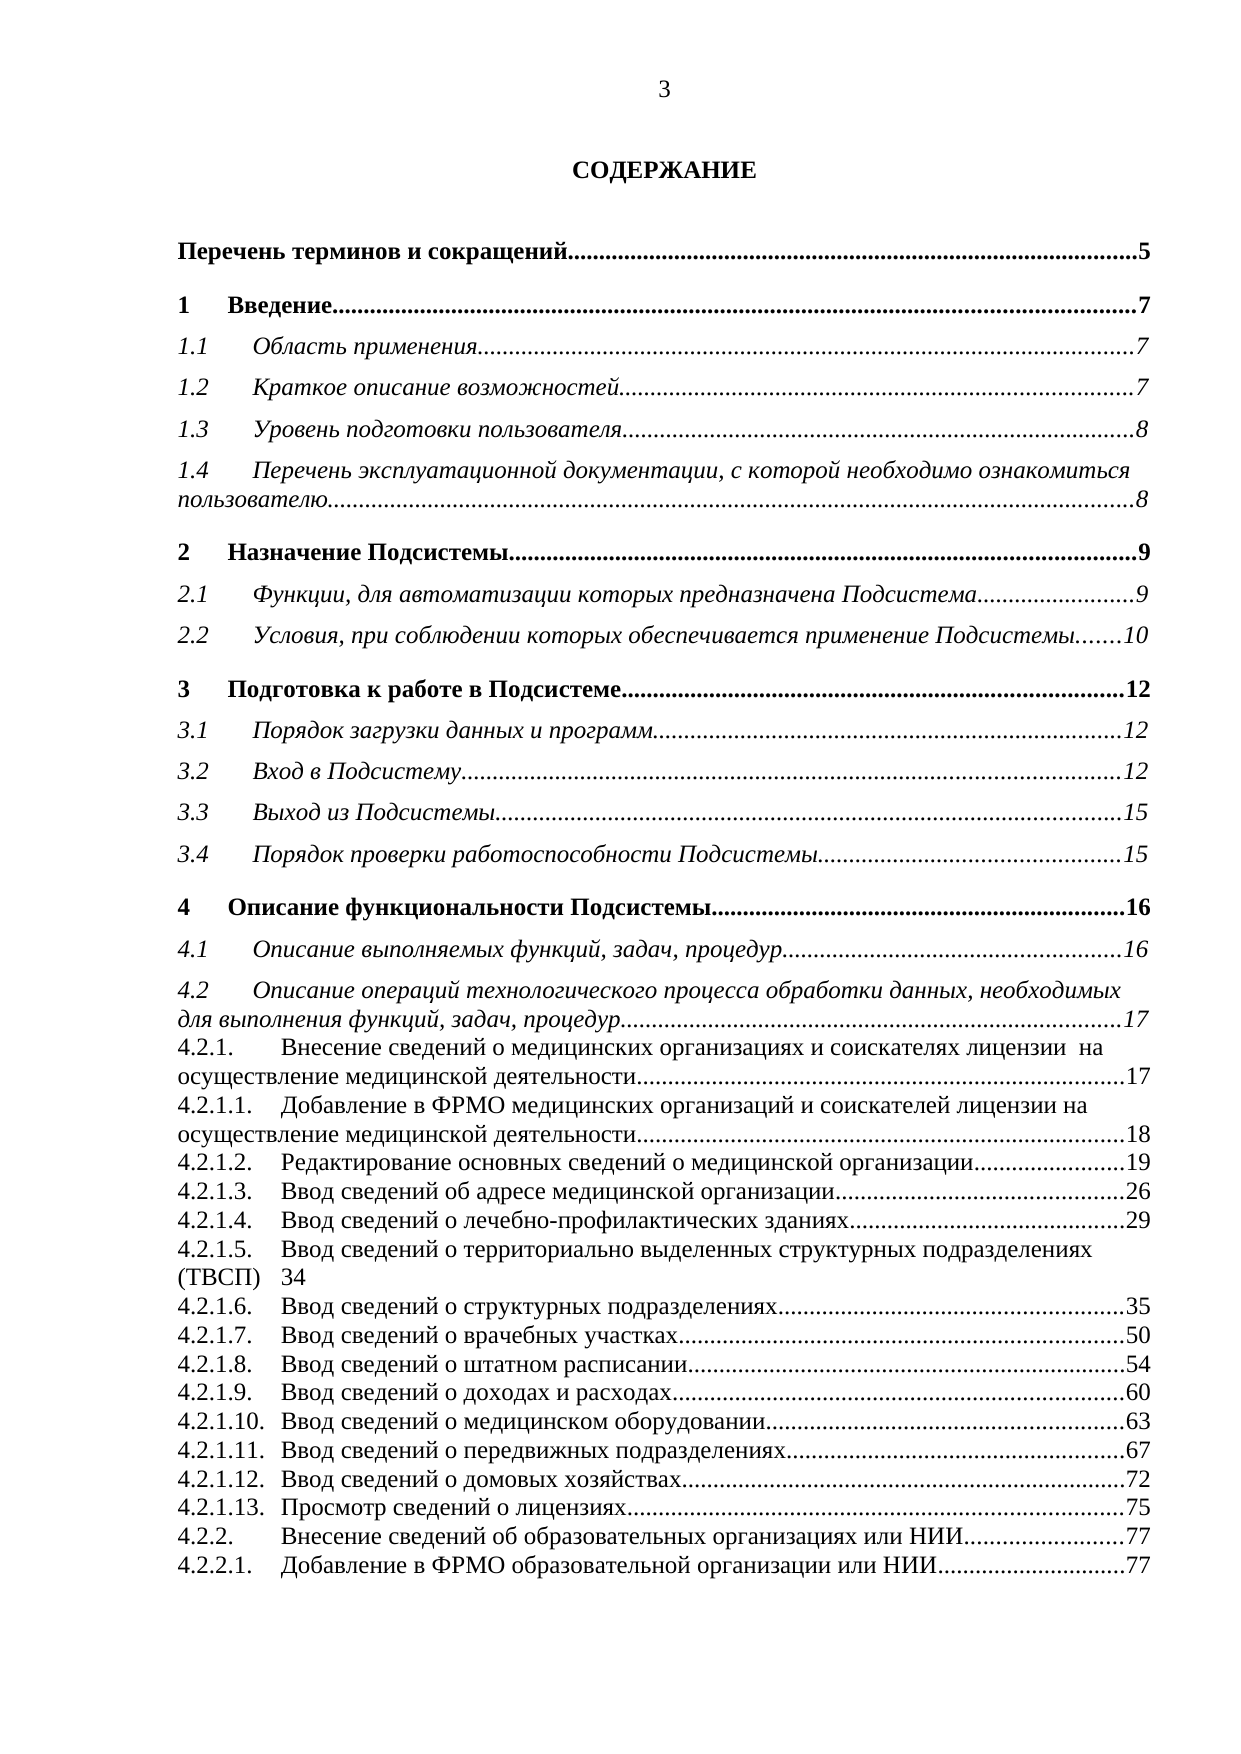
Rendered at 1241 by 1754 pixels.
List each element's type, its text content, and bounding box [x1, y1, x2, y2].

text 4.2.2.1. Добавление в ФРМО образовательной организации или НИИ 77 [177, 1550, 1152, 1579]
text 1.1 Область применения 7 [177, 331, 1152, 360]
text 3.3 Выход из Подсистемы 15 [177, 797, 1152, 826]
text 4.2.1.8. Ввод сведений о штатном расписании 54 [177, 1349, 1152, 1377]
text 4.2.2. Внесение сведений об образовательных организациях или НИИ 77 [177, 1521, 1152, 1550]
text 4.2.1.6. Ввод сведений о структурных подразделениях 35 [177, 1291, 1152, 1320]
text 4.2.1.2. Редактирование основных сведений о медицинской организации 19 [177, 1147, 1152, 1176]
text 4.2.1.1. Добавление в ФРМО медицинских организаций и соискателей лицензии на осуществление медицинской деятельности 18 [177, 1090, 1152, 1147]
text 3.4 Порядок проверки работоспособности Подсистемы 15 [177, 839, 1152, 867]
text 4.2.1.3. Ввод сведений об адресе медицинской организации 26 [177, 1176, 1152, 1205]
text 4.2.1.4. Ввод сведений о лечебно-профилактических зданиях 29 [177, 1205, 1152, 1234]
text 1.3 Уровень подготовки пользователя 8 [177, 414, 1152, 442]
text 4.2.1.9. Ввод сведений о доходах и расходах 60 [177, 1377, 1152, 1406]
text 4.2.1.12. Ввод сведений о домовых хозяйствах 72 [177, 1464, 1152, 1492]
text 4.1 Описание выполняемых функций, задач, процедур 16 [177, 934, 1152, 962]
text 1.2 Краткое описание возможностей 7 [177, 372, 1152, 401]
text СОДЕРЖАНИЕ [177, 156, 1152, 184]
text 4.2.1.7. Ввод сведений о врачебных участках 50 [177, 1320, 1152, 1349]
text 2 Назначение Подсистемы 9 [177, 537, 1152, 566]
text 1.4 Перечень эксплуатационной документации, с которой необходимо ознакомиться пользователю 8 [177, 455, 1152, 512]
text 4 Описание функциональности Подсистемы 16 [177, 892, 1152, 921]
text 3.2 Вход в Подсистему 12 [177, 756, 1152, 785]
text 4.2.1.13. Просмотр сведений о лицензиях 75 [177, 1492, 1152, 1521]
text 4.2.1. Внесение сведений о медицинских организациях и соискателях лицензии на осуществление медицинской деятельности 17 [177, 1032, 1152, 1090]
text 2.2 Условия, при соблюдении которых обеспечивается применение Подсистемы 10 [177, 620, 1152, 649]
text 4.2 Описание операций технологического процесса обработки данных, необходимых для выполнения функций, задач, процедур 17 [177, 975, 1152, 1032]
text Перечень терминов и сокращений 5 [177, 236, 1152, 265]
text 4.2.1.5. Ввод сведений о территориально выделенных структурных подразделениях (ТВСП) 34 [177, 1234, 1152, 1291]
text 2.1 Функции, для автоматизации которых предназначена Подсистема 9 [177, 579, 1152, 607]
text 3 Подготовка к работе в Подсистеме 12 [177, 674, 1152, 702]
text 4.2.1.10. Ввод сведений о медицинском оборудовании 63 [177, 1406, 1152, 1435]
text 4.2.1.11. Ввод сведений о передвижных подразделениях 67 [177, 1435, 1152, 1464]
text 1 Введение 7 [177, 290, 1152, 319]
text 3.1 Порядок загрузки данных и программ 12 [177, 715, 1152, 744]
